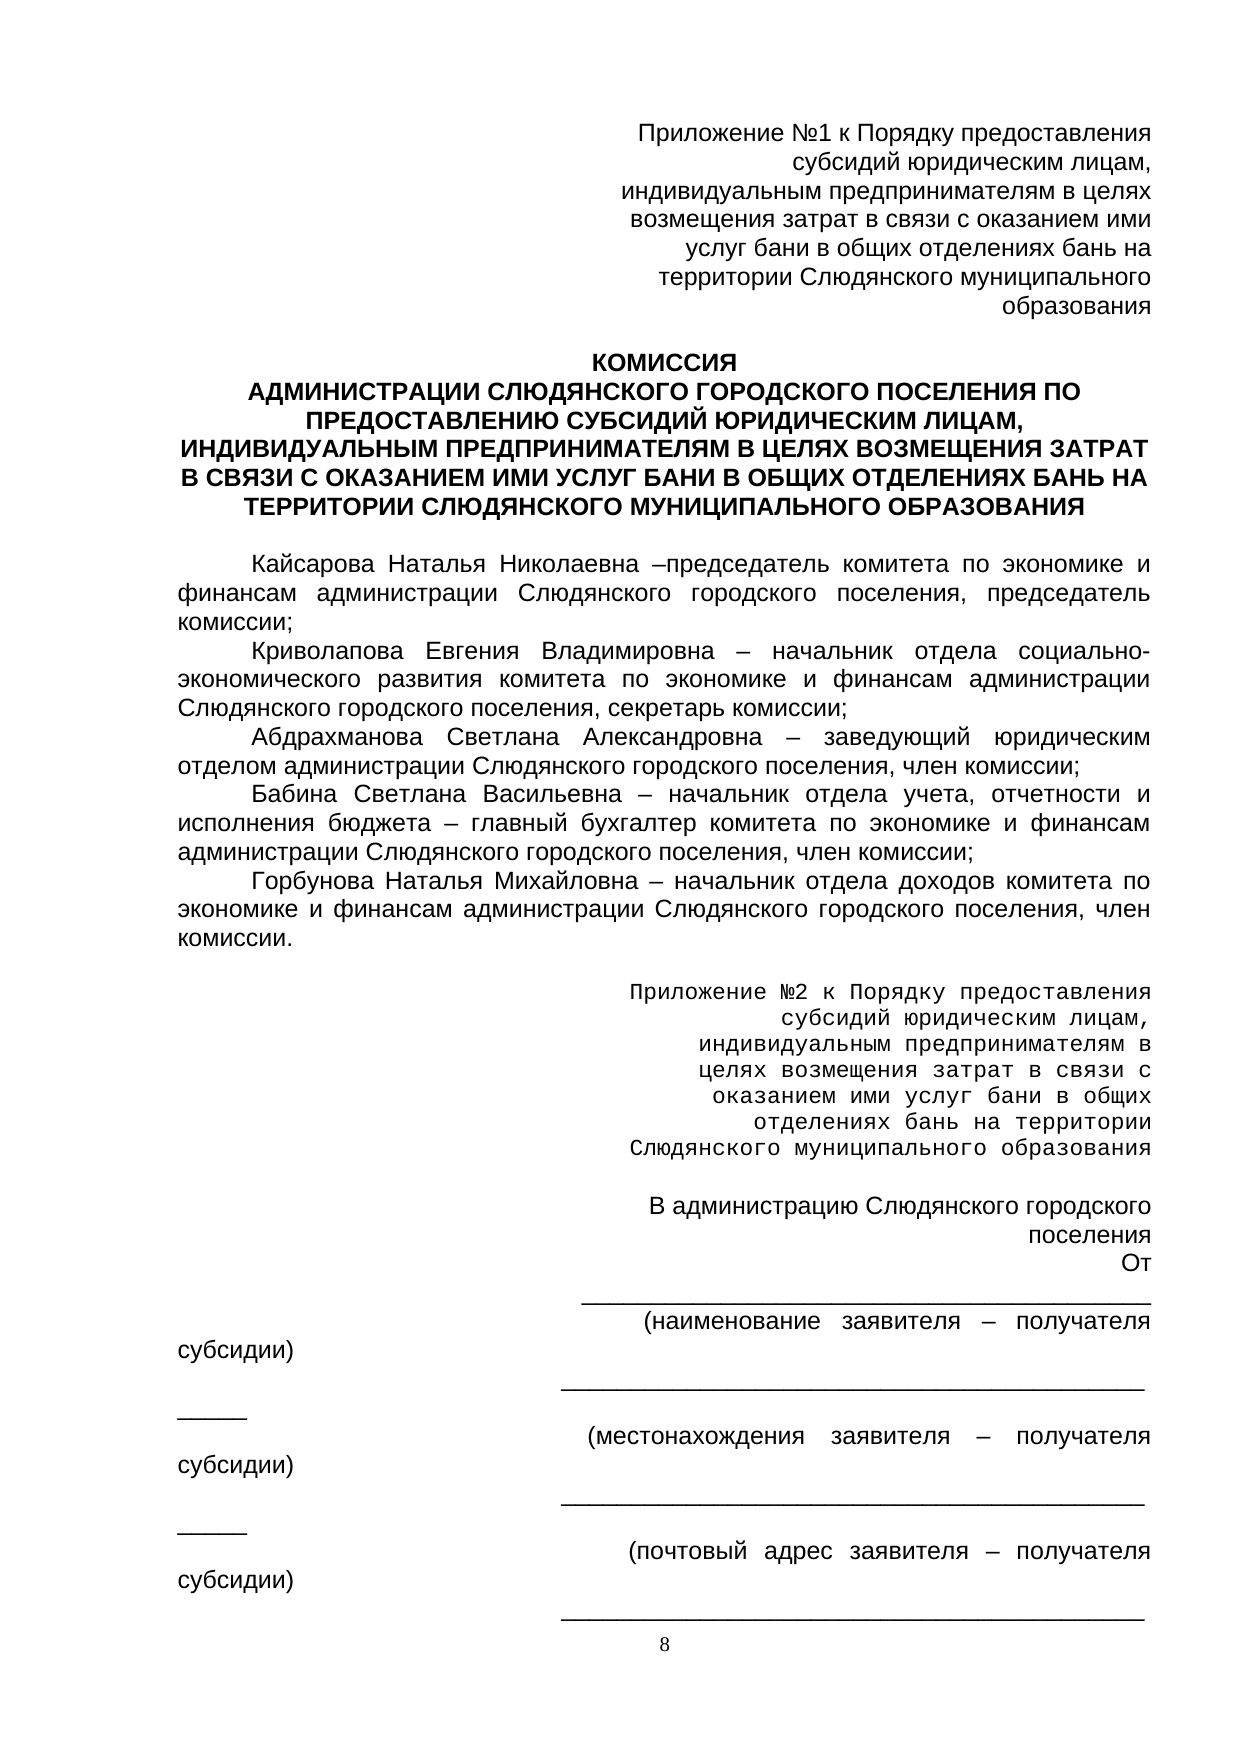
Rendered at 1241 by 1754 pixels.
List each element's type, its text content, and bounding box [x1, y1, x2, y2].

text От _________________________________________ [177, 1248, 1152, 1306]
text Горбунова Наталья Михайловна – начальник отдела доходов комитета по экономике и финансам администрации Слюдянского городского поселения, член комиссии. [177, 866, 1152, 952]
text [177, 1478, 1152, 1536]
text _______________________________________________ [177, 1363, 1152, 1421]
text В администрацию Слюдянского городского поселения [177, 1191, 1152, 1248]
text Криволапова Евгения Владимировна – начальник отдела социально-экономического развития комитета по экономике и финансам администрации Слюдянского городского поселения, секретарь комиссии; [177, 636, 1152, 722]
text КОМИССИЯ [177, 348, 1152, 377]
text Бабина Светлана Васильевна – начальник отдела учета, отчетности и исполнения бюджета – главный бухгалтер комитета по экономике и финансам администрации Слюдянского городского поселения, член комиссии; [177, 779, 1152, 866]
text Абдрахманова Светлана Александровна – заведующий юридическим отделом администрации Слюдянского городского поселения, член комиссии; [177, 722, 1152, 779]
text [177, 1593, 1152, 1622]
text Приложение №2 к Порядку предоставления субсидий юридическим лицам, индивидуальным предпринимателям в целях возмещения затрат в связи с оказанием ими услуг бани в общих отделениях бань на территории Слюдянского муниципального образования [620, 981, 1152, 1162]
text (почтовый адрес заявителя – получателя субсидии) [177, 1536, 1152, 1593]
text Кайсарова Наталья Николаевна –председатель комитета по экономике и финансам администрации Слюдянского городского поселения, председатель комиссии; [177, 549, 1152, 636]
text (местонахождения заявителя – получателя субсидии) [177, 1421, 1152, 1478]
text (наименование заявителя – получателя субсидии) [177, 1306, 1152, 1363]
text АДМИНИСТРАЦИИ СЛЮДЯНСКОГО ГОРОДСКОГО ПОСЕЛЕНИЯ ПО ПРЕДОСТАВЛЕНИЮ СУБСИДИЙ ЮРИДИЧЕСКИМ ЛИЦАМ, ИНДИВИДУАЛЬНЫМ ПРЕДПРИНИМАТЕЛЯМ В ЦЕЛЯХ ВОЗМЕЩЕНИЯ ЗАТРАТ В СВЯЗИ С ОКАЗАНИЕМ ИМИ УСЛУГ БАНИ В ОБЩИХ ОТДЕЛЕНИЯХ БАНЬ НА ТЕРРИТОРИИ СЛЮДЯНСКОГО МУНИЦИПАЛЬНОГО ОБРАЗОВАНИЯ [177, 377, 1152, 521]
text Приложение №1 к Порядку предоставления субсидий юридическим лицам, индивидуальным предпринимателям в целях возмещения затрат в связи с оказанием ими услуг бани в общих отделениях бань на территории Слюдянского муниципального образования [620, 118, 1152, 319]
